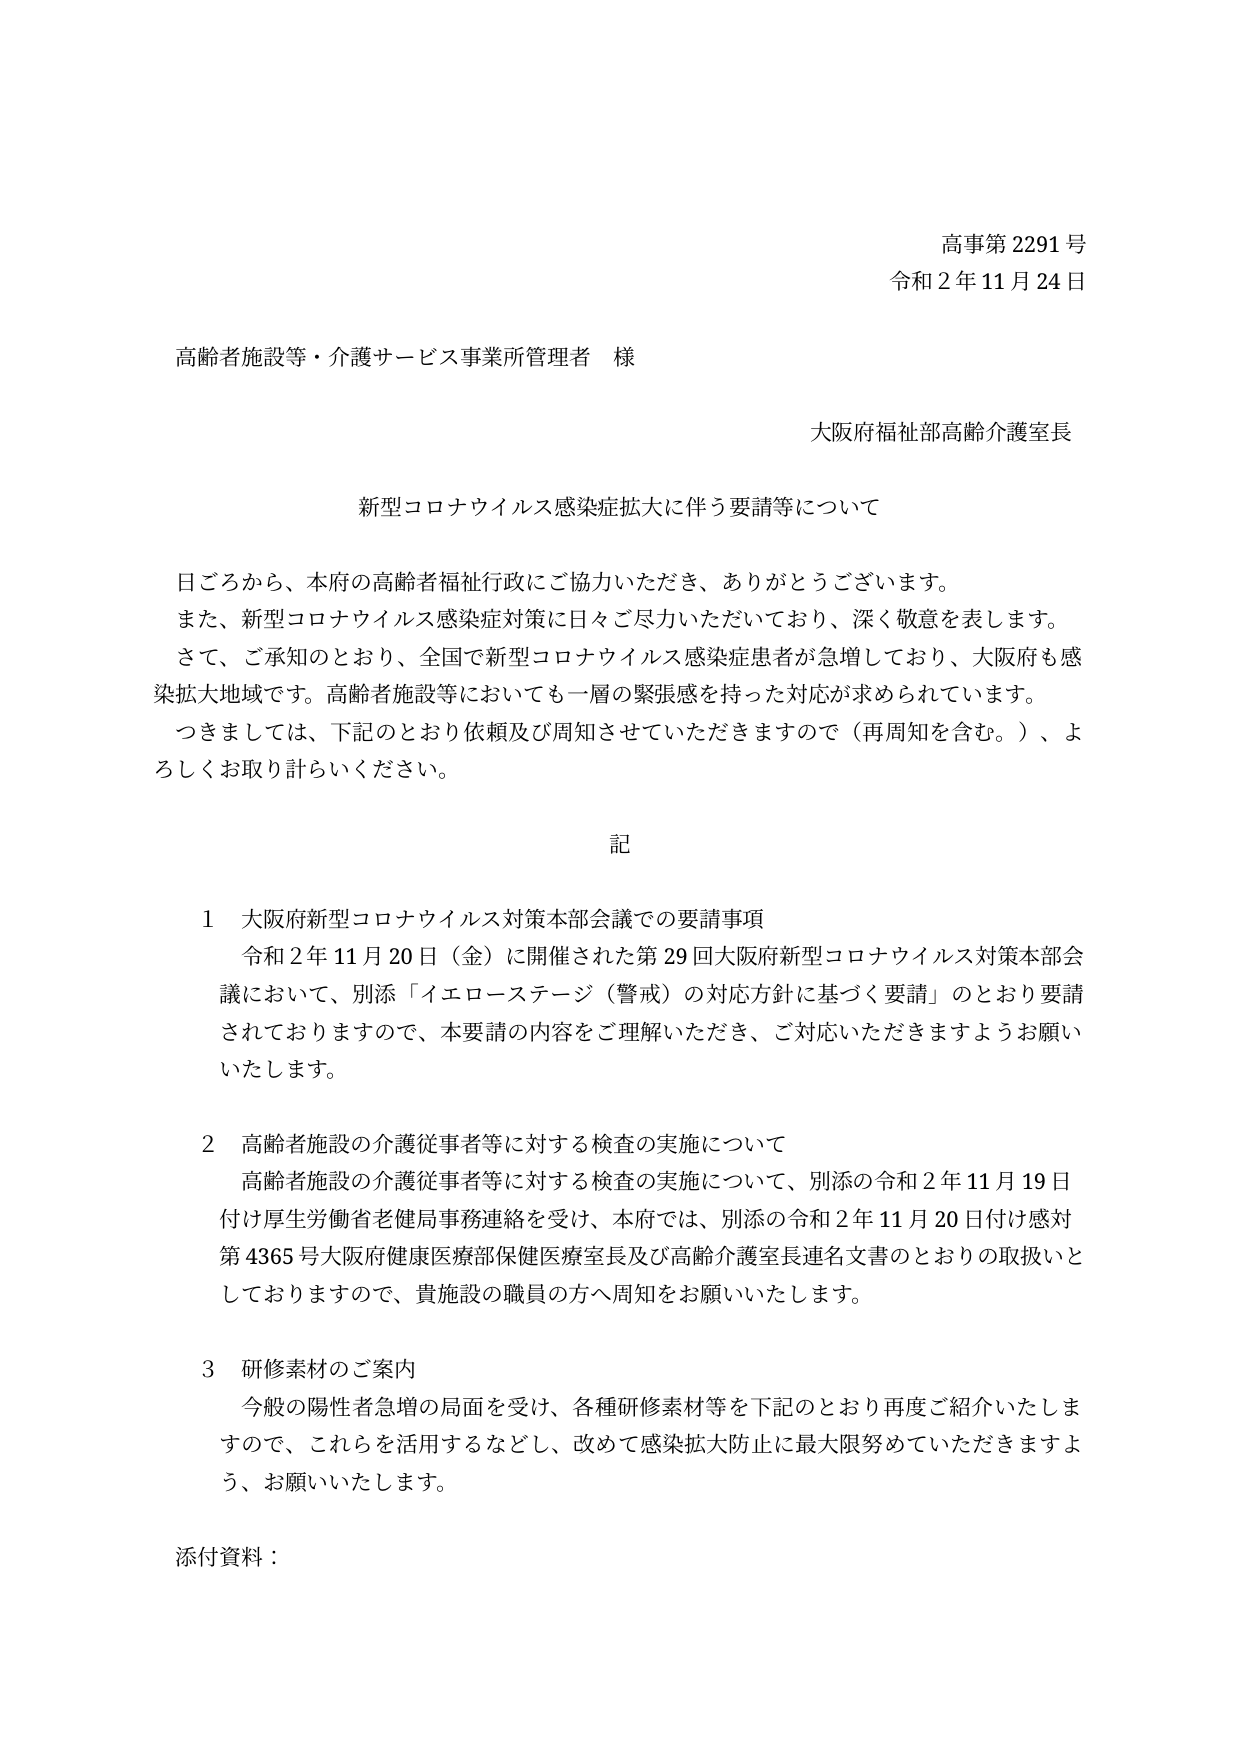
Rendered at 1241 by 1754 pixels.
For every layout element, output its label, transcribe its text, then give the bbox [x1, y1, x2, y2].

text 第4365号大阪府健康医療部保健医療室長及び高齢介護室長連名文書のとおりの取扱いと [153, 1237, 1087, 1274]
text 令和２年11月24日 [153, 262, 1087, 299]
text また、新型コロナウイルス感染症対策に日々ご尽力いただいており、深く敬意を表します。 [153, 599, 1087, 637]
text １ 大阪府新型コロナウイルス対策本部会議での要請事項 [153, 899, 999, 937]
text 添付資料： [153, 1537, 1087, 1574]
text 日ごろから、本府の高齢者福祉行政にご協力いただき、ありがとうございます。 [153, 562, 1087, 599]
text 新型コロナウイルス感染症拡大に伴う要請等について [153, 487, 1087, 524]
text 令和２年11月20日（金）に開催された第29回大阪府新型コロナウイルス対策本部会議において、別添「イエローステージ（警戒）の対応方針に基づく要請」のとおり要請されておりますので、本要請の内容をご理解いただき、ご対応いただきますようお願いいたします。 [219, 937, 1087, 1087]
text ２ 高齢者施設の介護従事者等に対する検査の実施について [153, 1124, 1087, 1162]
text つきましては、下記のとおり依頼及び周知させていただきますので（再周知を含む。）、よろしくお取り計らいください。 [153, 712, 1087, 787]
text 高事第2291号 [153, 224, 1087, 262]
text 大阪府福祉部高齢介護室長 [153, 412, 1087, 449]
text 高齢者施設等・介護サービス事業所管理者 様 [153, 337, 1087, 374]
text 付け厚生労働省老健局事務連絡を受け、本府では、別添の令和２年11月20日付け感対 [153, 1199, 1087, 1237]
text ３ 研修素材のご案内 [153, 1349, 1087, 1387]
text しておりますので、貴施設の職員の方へ周知をお願いいたします。 [153, 1274, 1087, 1312]
text 今般の陽性者急増の局面を受け、各種研修素材等を下記のとおり再度ご紹介いたしますので、これらを活用するなどし、改めて感染拡大防止に最大限努めていただきますよう、お願いいたします。 [219, 1387, 1087, 1499]
subtitle 記 [153, 824, 1087, 862]
text さて、ご承知のとおり、全国で新型コロナウイルス感染症患者が急増しており、大阪府も感染拡大地域です。高齢者施設等においても一層の緊張感を持った対応が求められています。 [153, 637, 1087, 712]
text 高齢者施設の介護従事者等に対する検査の実施について、別添の令和２年11月19日 [153, 1162, 1087, 1199]
